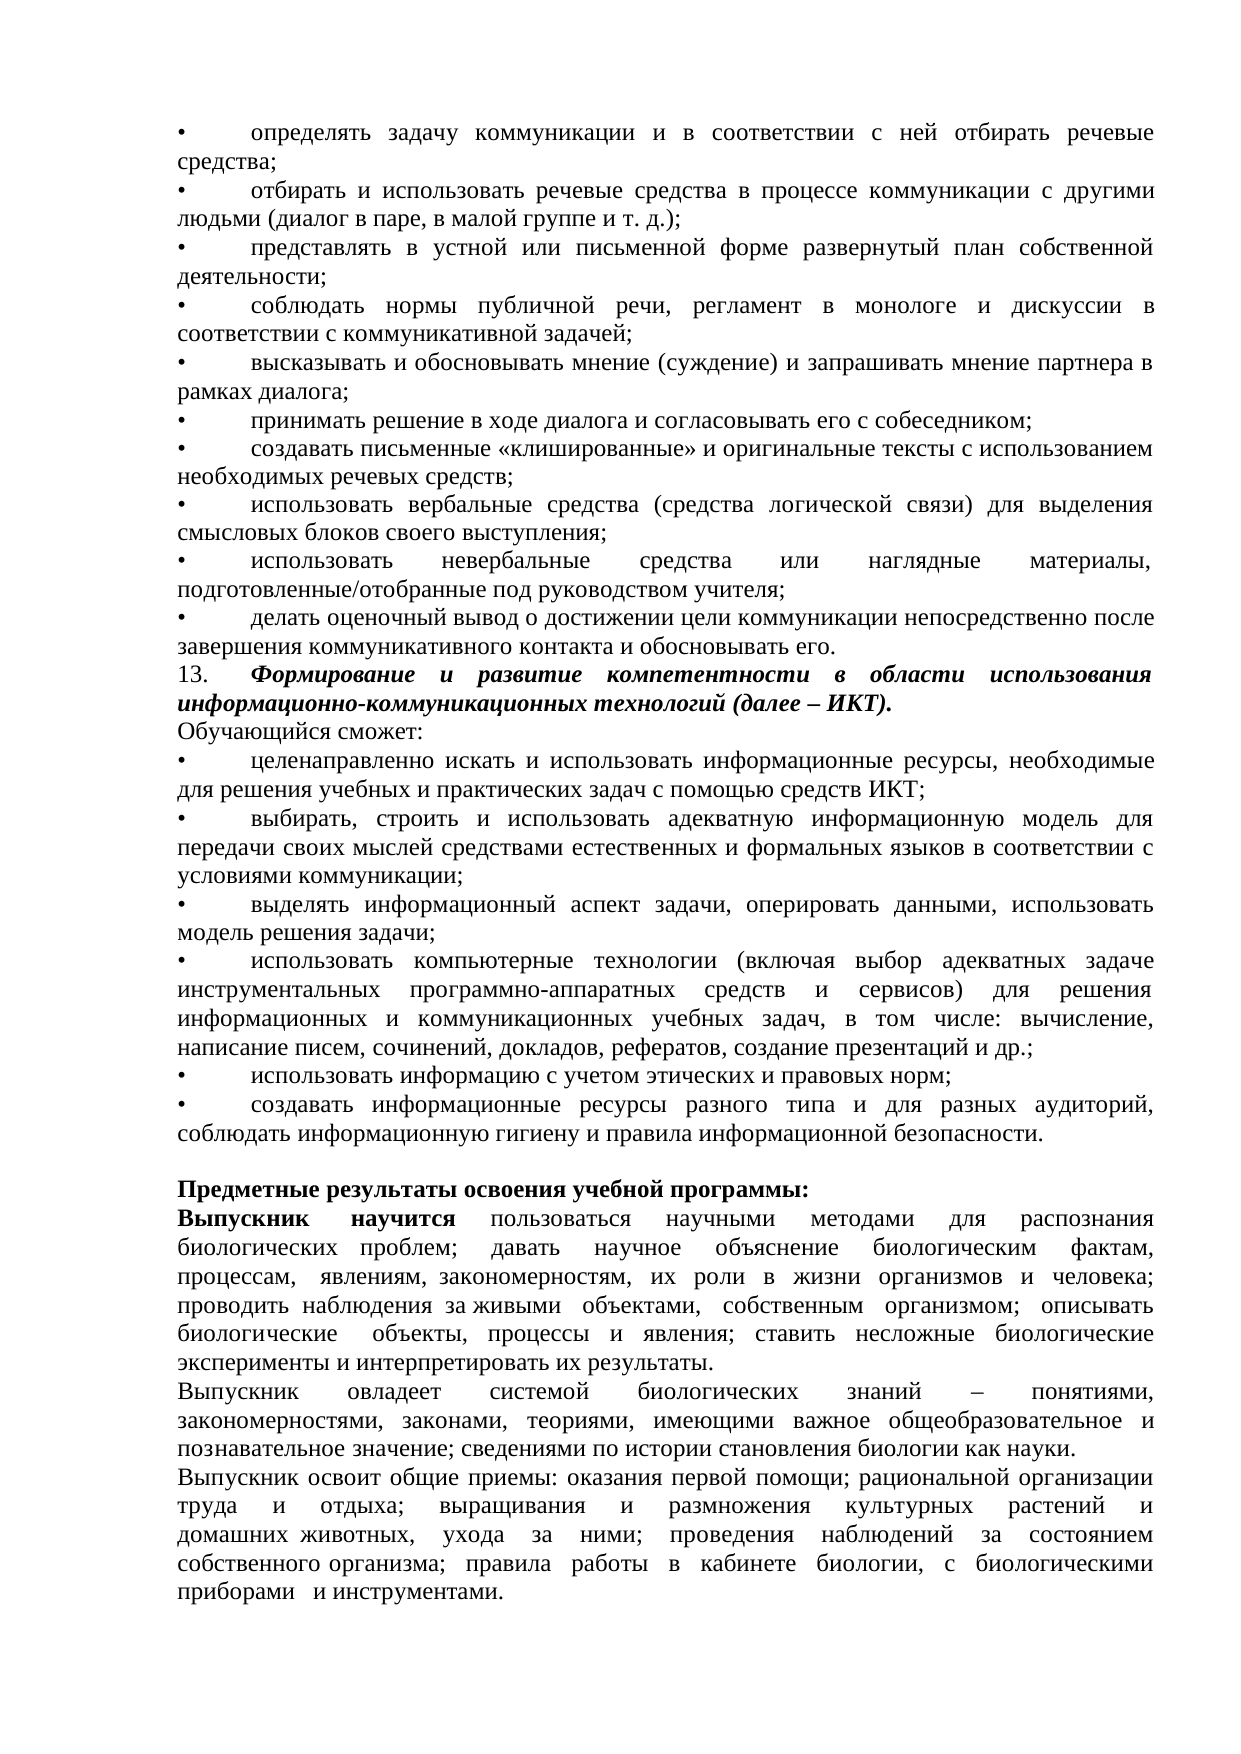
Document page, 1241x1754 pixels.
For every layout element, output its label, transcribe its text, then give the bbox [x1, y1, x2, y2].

text • выделять информационный аспект задачи, оперировать данными, использовать модель решения задачи; [177, 889, 1157, 946]
text • принимать решение в ходе диалога и согласовывать его с собеседником; [177, 405, 1154, 433]
text • создавать письменные «клишированные» и оригинальные тексты с использованием необходимых речевых средств; [177, 433, 1157, 490]
text • использовать компьютерные технологии (включая выбор адекватных задаче инструментальных программно-аппаратных средств и сервисов) для решения информационных и коммуникационных учебных задач, в том числе: вычисление, написание писем, сочинений, докладов, рефератов, создание презентаций и др.; [177, 946, 1154, 1060]
text • соблюдать нормы публичной речи, регламент в монологе и дискуссии в соответствии с коммуникативной задачей; [177, 290, 1157, 347]
text • выбирать, строить и использовать адекватную информационную модель для передачи своих мыслей средствами естественных и формальных языков в соответствии с условиями коммуникации; [177, 803, 1153, 889]
text Выпускник овладеет системой биологических знаний – понятиями, закономерностями, законами, теориями, имеющими важное общеобразовательное и познавательное значение; сведениями по истории становления биологии как науки. [177, 1376, 1154, 1462]
text Выпускник научится пользоваться научными методами для распознания биологических проблем; давать научное объяснение биологическим фактам, процессам, явлениям, закономерностям, их роли в жизни организмов и человека; проводить наблюдения за живыми объектами, собственным организмом; описывать биологические объекты, процессы и явления; ставить несложные биологические эксперименты и интерпретировать их результаты. [177, 1203, 1154, 1376]
text • использовать невербальные средства или наглядные материалы, подготовленные/отобранные под руководством учителя; [177, 546, 1157, 603]
text • определять задачу коммуникации и в соответствии с ней отбирать речевые средства; [177, 117, 1157, 175]
text Выпускник освоит общие приемы: оказания первой помощи; рациональной организации труда и отдыха; выращивания и размножения культурных растений и домашних животных, ухода за ними; проведения наблюдений за состоянием собственного организма; правила работы в кабинете биологии, с биологическими приборами и инструментами. [177, 1462, 1153, 1605]
text • высказывать и обосновывать мнение (суждение) и запрашивать мнение партнера в рамках диалога; [177, 347, 1157, 405]
text • делать оценочный вывод о достижении цели коммуникации непосредственно после завершения коммуникативного контакта и обосновывать его. [177, 603, 1157, 659]
text • отбирать и использовать речевые средства в процессе коммуникации с другими людьми (диалог в паре, в малой группе и т. д.); [177, 175, 1158, 232]
text Обучающийся сможет: [177, 717, 1154, 746]
text 13. Формирование и развитие компетентности в области использования информационно-коммуникационных технологий (далее – ИКТ). [177, 659, 1158, 717]
text • использовать вербальные средства (средства логической связи) для выделения смысловых блоков своего выступления; [177, 490, 1157, 546]
text Предметные результаты освоения учебной программы: [177, 1176, 1154, 1203]
text • целенаправленно искать и использовать информационные ресурсы, необходимые для решения учебных и практических задач с помощью средств ИКТ; [177, 746, 1157, 803]
text • использовать информацию с учетом этических и правовых норм; [177, 1061, 1154, 1089]
text • представлять в устной или письменной форме развернутый план собственной деятельности; [177, 232, 1157, 290]
text • создавать информационные ресурсы разного типа и для разных аудиторий, соблюдать информационную гигиену и правила информационной безопасности. [177, 1089, 1157, 1147]
